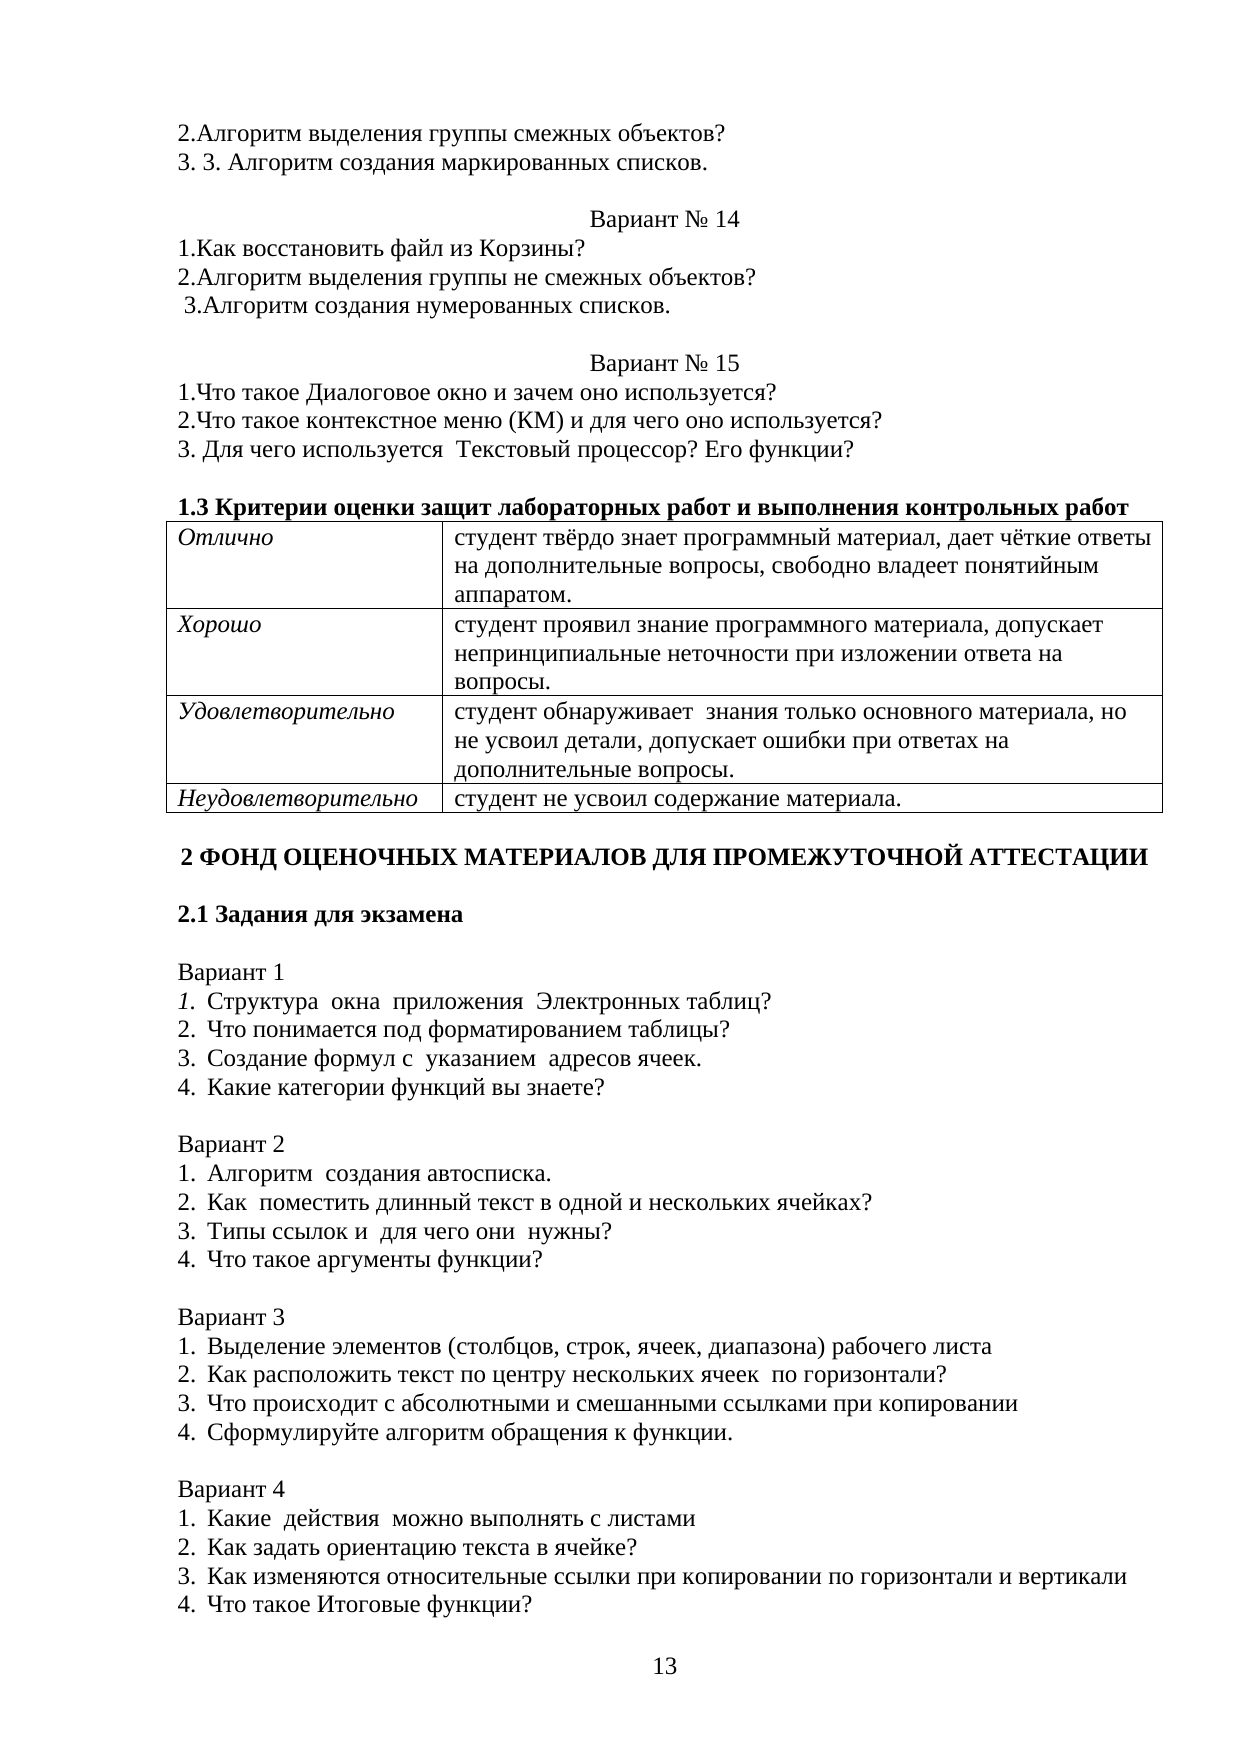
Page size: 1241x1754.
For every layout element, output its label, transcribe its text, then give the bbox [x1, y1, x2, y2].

list Выделение элементов (столбцов, строк, ячеек, диапазона) рабочего листа [177, 1331, 1152, 1359]
text Вариант 4 [177, 1474, 1152, 1503]
text 2 ФОНД ОЦЕНОЧНЫХ МАТЕРИАЛОВ ДЛЯ ПРОМЕЖУТОЧНОЙ АТТЕСТАЦИИ [177, 842, 1152, 871]
table_cell Хорошо [167, 609, 442, 695]
list Алгоритм создания автосписка. [177, 1158, 1152, 1187]
list Что такое Итоговые функции? [177, 1589, 1152, 1618]
list Как изменяются относительные ссылки при копировании по горизонтали и вертикали [177, 1561, 1152, 1589]
table_cell студент обнаруживает знания только основного материала, но не усвоил детали, допускает ошибки при ответах на дополнительные вопросы. [443, 696, 1162, 782]
list Создание формул с указанием адресов ячеек. [177, 1043, 1152, 1072]
text 3. 3. Алгоритм создания маркированных списков. [177, 147, 1152, 176]
text 2.Что такое контекстное меню (КМ) и для чего оно используется? [177, 406, 1152, 434]
list Как задать ориентацию текста в ячейке? [177, 1532, 1152, 1561]
text 2.1 Задания для экзамена [177, 899, 1152, 928]
text 2.Алгоритм выделения группы не смежных объектов? [177, 262, 1152, 291]
table_cell студент не усвоил содержание материала. [443, 784, 1162, 812]
list Как расположить текст по центру нескольких ячеек по горизонтали? [177, 1359, 1152, 1388]
list Сформулируйте алгоритм обращения к функции. [177, 1417, 1152, 1446]
text 2.Алгоритм выделения группы смежных объектов? [177, 118, 1152, 147]
text 1.3 Критерии оценки защит лабораторных работ и выполнения контрольных работ [177, 492, 1152, 521]
list Какие категории функций вы знаете? [177, 1072, 1152, 1101]
text 1.Как восстановить файл из Корзины? [177, 233, 1152, 262]
list Структура окна приложения Электронных таблиц? [177, 986, 1152, 1014]
table_header Отлично [167, 522, 442, 608]
text 1.Что такое Диалоговое окно и зачем оно используется? [177, 377, 1152, 406]
text Вариант 1 [177, 957, 1152, 986]
list Что понимается под форматированием таблицы? [177, 1014, 1152, 1043]
text Вариант № 14 [177, 204, 1152, 233]
list Какие действия можно выполнять с листами [177, 1503, 1152, 1532]
table_header студент твёрдо знает программный материал, дает чёткие ответы на дополнительные вопросы, свободно владеет понятийным аппаратом. [443, 522, 1162, 608]
text Вариант 3 [177, 1302, 1152, 1331]
text 3.Алгоритм создания нумерованных списков. [177, 291, 1152, 319]
list Как поместить длинный текст в одной и нескольких ячейках? [177, 1187, 1152, 1216]
table_cell Удовлетворительно [167, 696, 442, 782]
table_cell студент проявил знание программного материала, допускает непринципиальные неточности при изложении ответа на вопросы. [443, 609, 1162, 695]
text Вариант 2 [177, 1129, 1152, 1158]
list Что такое аргументы функции? [177, 1244, 1152, 1273]
table_cell Неудовлетворительно [167, 784, 442, 812]
text Вариант № 15 [177, 348, 1152, 377]
text 3. Для чего используется Текстовый процессор? Его функции? [177, 434, 1152, 463]
list Что происходит с абсолютными и смешанными ссылками при копировании [177, 1388, 1152, 1417]
list Типы ссылок и для чего они нужны? [177, 1216, 1152, 1244]
